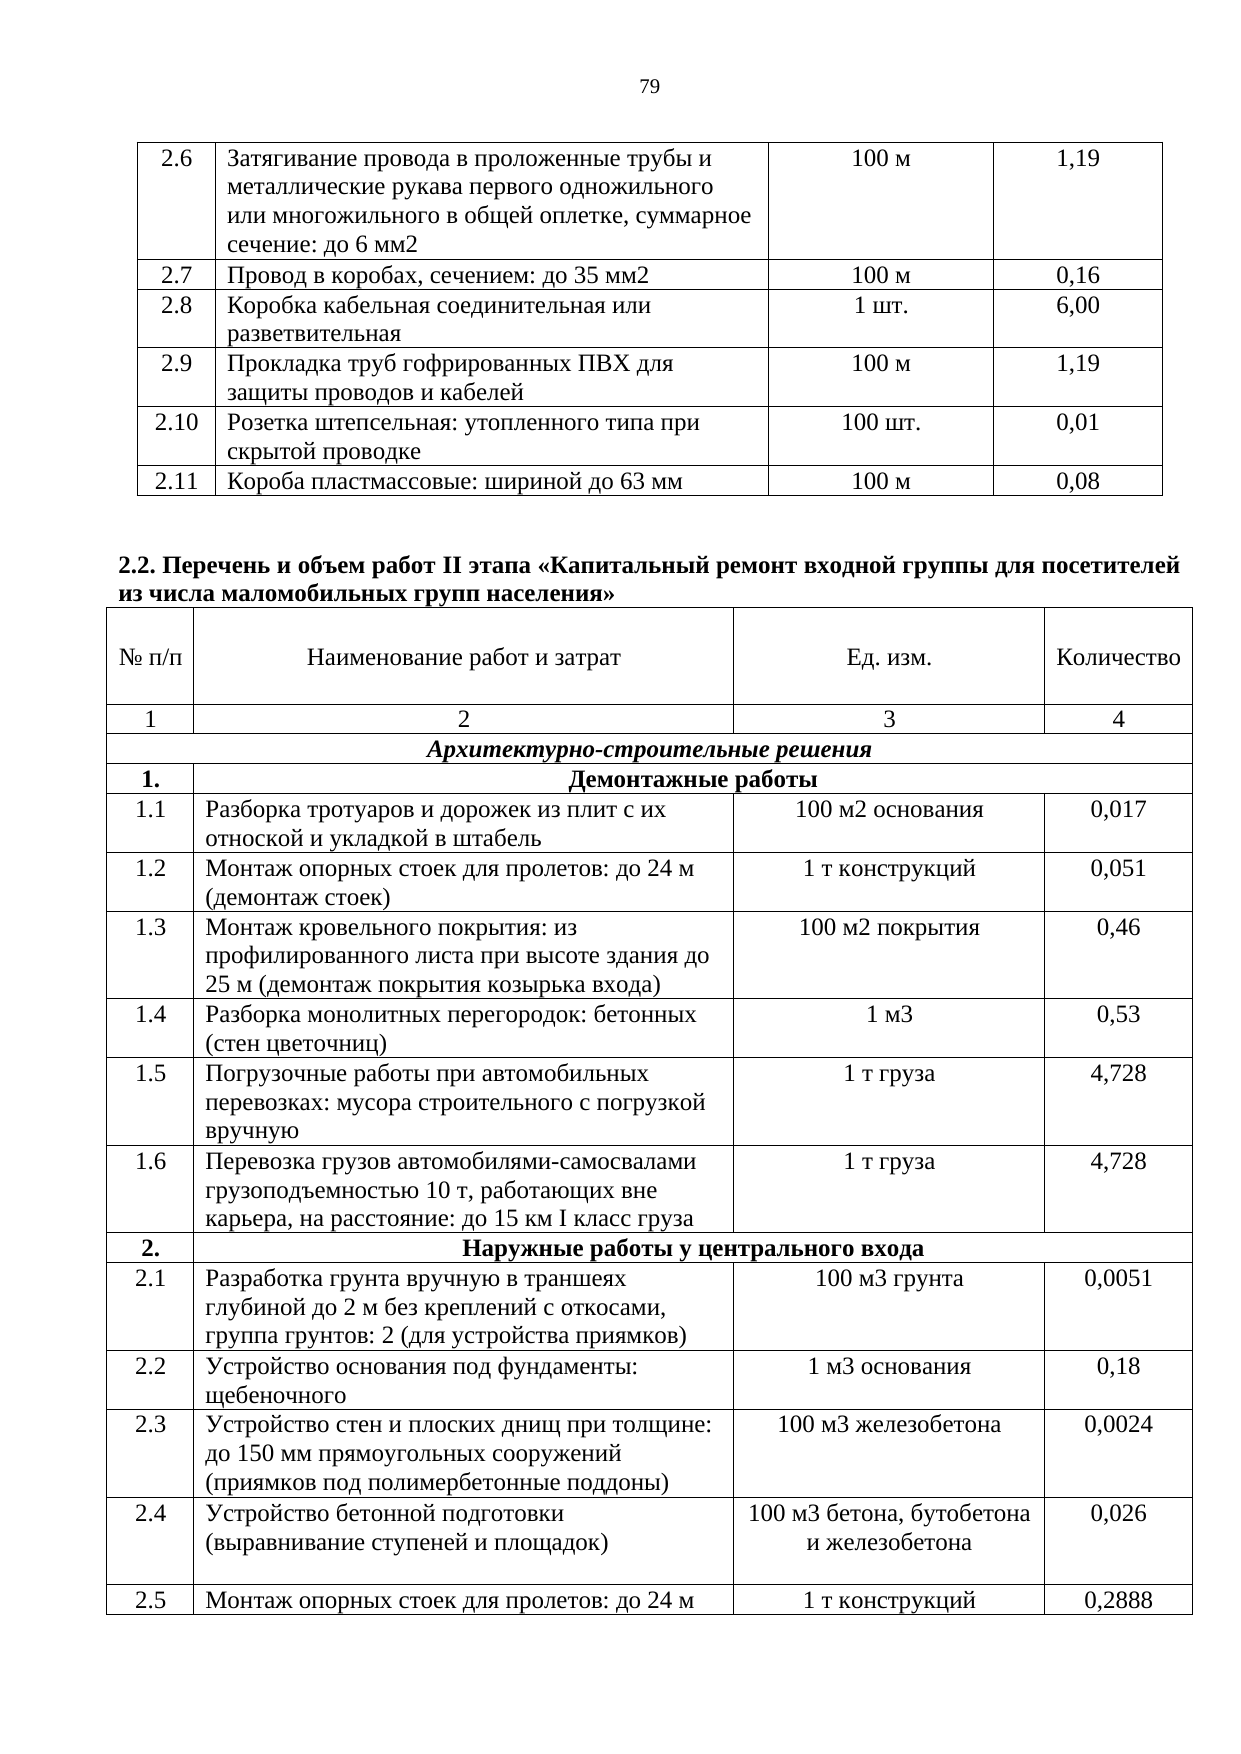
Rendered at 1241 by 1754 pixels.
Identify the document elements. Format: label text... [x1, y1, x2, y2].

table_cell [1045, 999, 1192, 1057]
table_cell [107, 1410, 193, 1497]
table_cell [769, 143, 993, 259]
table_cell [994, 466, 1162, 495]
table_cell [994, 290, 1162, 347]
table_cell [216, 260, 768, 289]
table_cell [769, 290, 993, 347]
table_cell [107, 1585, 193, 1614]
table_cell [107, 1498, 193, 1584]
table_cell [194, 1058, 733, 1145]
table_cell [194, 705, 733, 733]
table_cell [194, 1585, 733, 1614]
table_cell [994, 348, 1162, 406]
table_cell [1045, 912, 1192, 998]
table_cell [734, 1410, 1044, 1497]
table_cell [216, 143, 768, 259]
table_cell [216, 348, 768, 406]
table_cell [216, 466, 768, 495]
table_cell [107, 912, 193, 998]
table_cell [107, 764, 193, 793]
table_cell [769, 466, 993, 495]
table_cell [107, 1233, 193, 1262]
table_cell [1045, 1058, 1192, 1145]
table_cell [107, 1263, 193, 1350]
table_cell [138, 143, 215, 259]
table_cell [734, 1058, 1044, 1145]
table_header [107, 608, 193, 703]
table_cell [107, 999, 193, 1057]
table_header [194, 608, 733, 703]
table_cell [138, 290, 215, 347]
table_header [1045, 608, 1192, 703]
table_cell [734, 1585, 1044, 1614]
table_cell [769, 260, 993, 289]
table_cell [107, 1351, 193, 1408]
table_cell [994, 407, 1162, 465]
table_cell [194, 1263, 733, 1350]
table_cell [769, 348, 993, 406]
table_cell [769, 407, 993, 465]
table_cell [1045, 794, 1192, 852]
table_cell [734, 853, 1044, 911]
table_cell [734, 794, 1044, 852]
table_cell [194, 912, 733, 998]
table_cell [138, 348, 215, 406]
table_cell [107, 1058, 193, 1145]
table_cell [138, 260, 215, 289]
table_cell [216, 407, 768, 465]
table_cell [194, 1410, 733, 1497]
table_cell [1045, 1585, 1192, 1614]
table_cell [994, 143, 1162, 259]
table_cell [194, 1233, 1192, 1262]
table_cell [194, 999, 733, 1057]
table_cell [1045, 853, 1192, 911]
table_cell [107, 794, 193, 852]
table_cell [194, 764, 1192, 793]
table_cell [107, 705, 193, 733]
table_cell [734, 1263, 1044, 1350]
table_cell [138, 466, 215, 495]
text 2.2. Перечень и объем работ II этапа «Капитальный ремонт входной группы для посетителей из числа маломобильных групп населения» [118, 550, 1181, 607]
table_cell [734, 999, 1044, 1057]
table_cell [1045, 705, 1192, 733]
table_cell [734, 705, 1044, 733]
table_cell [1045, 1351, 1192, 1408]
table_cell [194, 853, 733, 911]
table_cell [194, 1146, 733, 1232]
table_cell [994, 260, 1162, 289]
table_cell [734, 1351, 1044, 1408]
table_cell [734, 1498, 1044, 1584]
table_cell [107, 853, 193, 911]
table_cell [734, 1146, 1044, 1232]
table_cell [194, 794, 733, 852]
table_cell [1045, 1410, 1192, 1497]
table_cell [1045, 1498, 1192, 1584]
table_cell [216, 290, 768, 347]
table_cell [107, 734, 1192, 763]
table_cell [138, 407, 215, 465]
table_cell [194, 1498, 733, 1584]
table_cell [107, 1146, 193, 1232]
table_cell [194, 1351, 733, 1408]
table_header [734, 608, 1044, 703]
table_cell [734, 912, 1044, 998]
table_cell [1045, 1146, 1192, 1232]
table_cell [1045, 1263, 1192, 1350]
